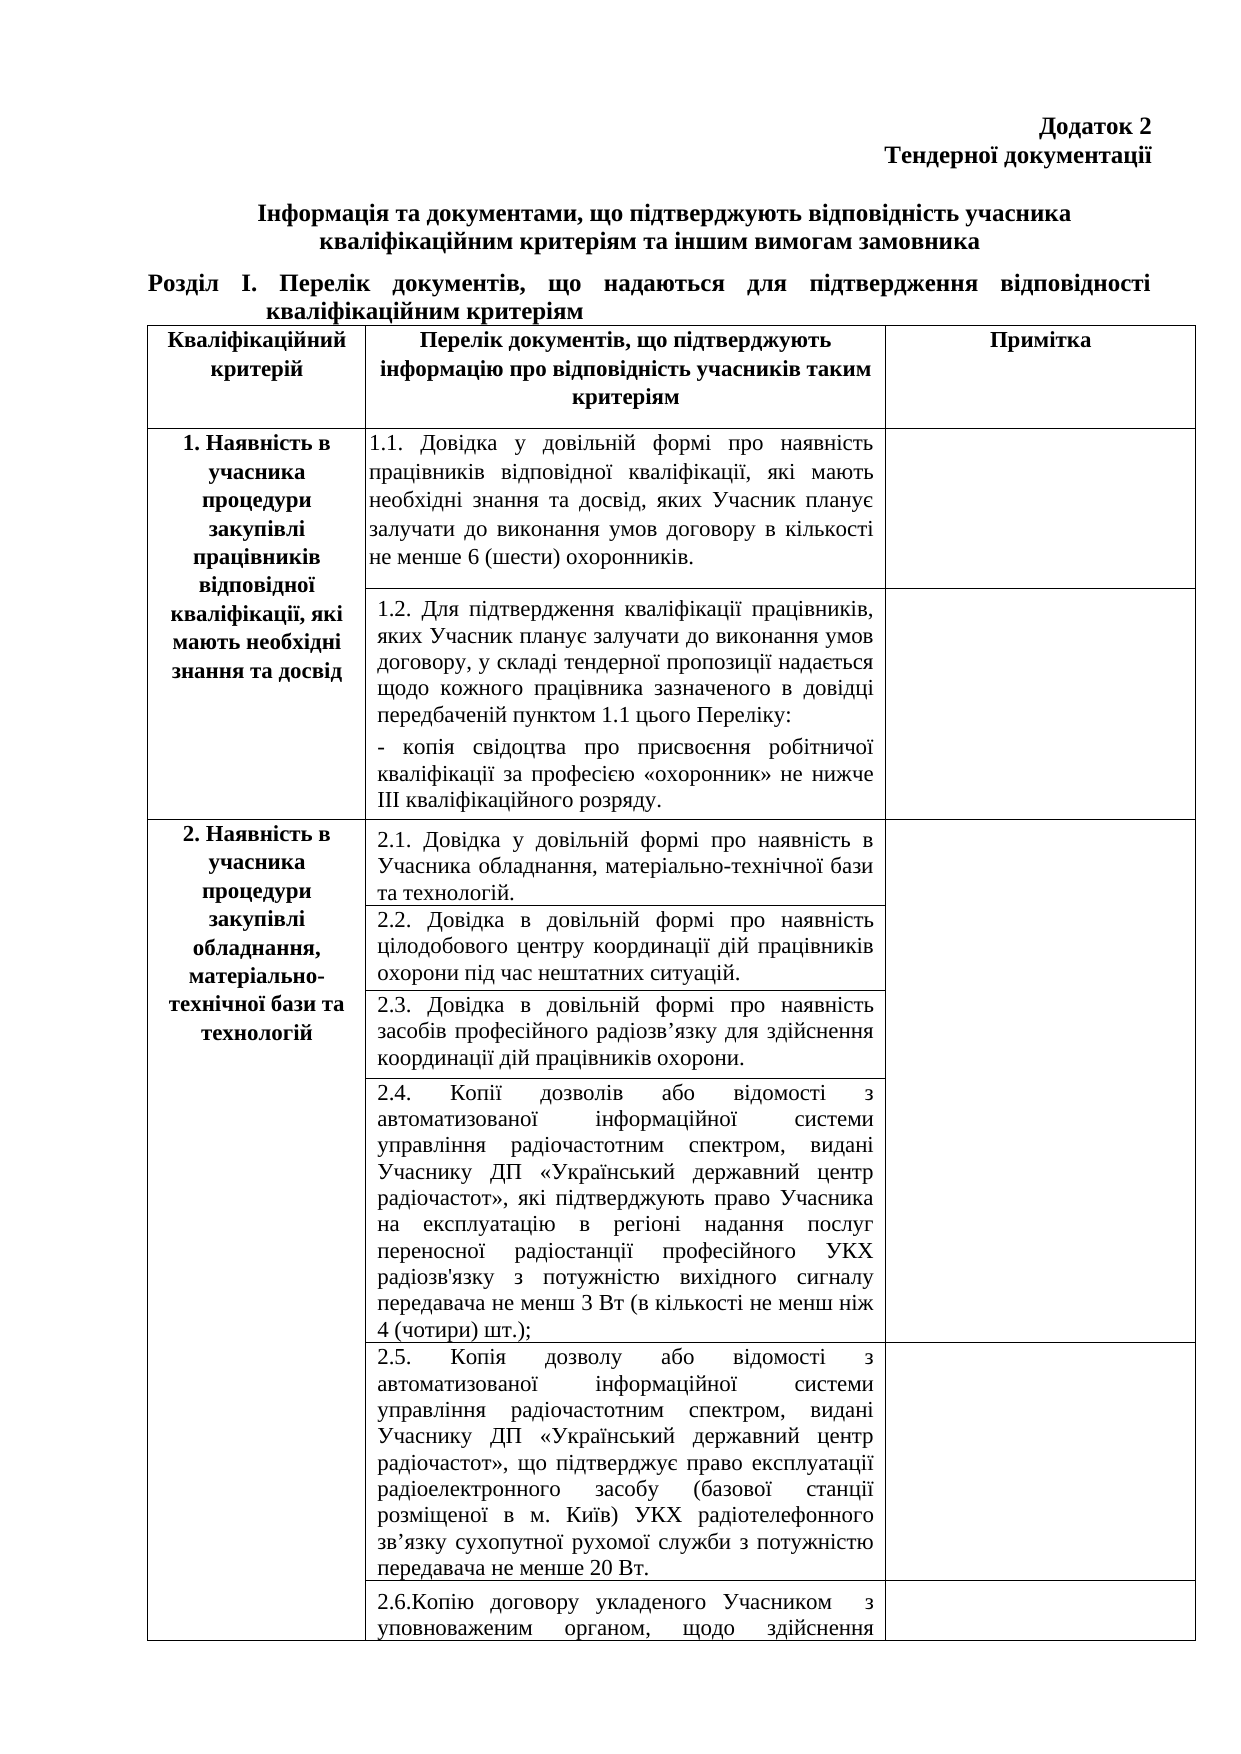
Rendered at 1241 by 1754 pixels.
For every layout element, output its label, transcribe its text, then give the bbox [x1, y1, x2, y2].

table_cell 2.3. Довідка в довільній формі про наявність засобів професійного радіозв’язку для здійснення координації дій працівників охорони. [366, 991, 885, 1078]
table_cell 1.1. Довідка у довільній формі про наявність працівників відповідної кваліфікації, які мають необхідні знання та досвід, яких Учасник планує залучати до виконання умов договору в кількості не менше 6 (шести) охоронників. [366, 429, 885, 588]
table_cell 1. Наявність в учасника процедури закупівлі працівників відповідної кваліфікації, які мають необхідні знання та досвід [148, 429, 365, 819]
table_cell [886, 429, 1195, 588]
text Розділ І. Перелік документів, що надаються для підтвердження відповідності кваліфікаційним критеріям [148, 268, 1152, 325]
table_header Перелік документів, що підтверджують інформацію про відповідність учасників таким критеріям [366, 326, 885, 428]
table_cell [886, 820, 1195, 1342]
table_header Кваліфікаційний критерій [148, 326, 365, 428]
text Тендерної документації [812, 140, 1152, 169]
table_cell 2.2. Довідка в довільній формі про наявність цілодобового центру координації дій працівників охорони під час нештатних ситуацій. [366, 906, 885, 990]
table_cell 1.2. Для підтвердження кваліфікації працівників, яких Учасник планує залучати до виконання умов договору, у складі тендерної пропозиції надається щодо кожного працівника зазначеного в довідці передбаченій пунктом 1.1 цього Переліку: - копія свідоцтва про присвоєння робітничої кваліфікації за професією «охоронник» не нижче III кваліфікаційного розряду. [366, 589, 885, 819]
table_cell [366, 1581, 885, 1640]
table_cell 2.1. Довідка у довільній формі про наявність в Учасника обладнання, матеріально-технічної бази та технологій. [366, 820, 885, 905]
text Інформація та документами, що підтверджують відповідність учасника кваліфікаційним критеріям та іншим вимогам замовника [148, 198, 1152, 255]
table_cell [886, 589, 1195, 819]
table_cell 2.4. Копії дозволів або відомості з автоматизованої інформаційної системи управління радіочастотним спектром, видані Учаснику ДП «Український державний центр радіочастот», які підтверджують право Учасника на експлуатацію в регіоні надання послуг переносної радіостанції професійного УКХ радіозв'язку з потужністю вихідного сигналу передавача не менш 3 Вт (в кількості не менш ніж 4 (чотири) шт.); [366, 1079, 885, 1342]
table_cell 2.5. Копія дозволу або відомості з автоматизованої інформаційної системи управління радіочастотним спектром, видані Учаснику ДП «Український державний центр радіочастот», що підтверджує право експлуатації радіоелектронного засобу (базової станції розміщеної в м. Київ) УКХ радіотелефонного зв’язку сухопутної рухомої служби з потужністю передавача не менше 20 Вт. [366, 1343, 885, 1580]
table_cell [886, 1343, 1195, 1580]
table_cell [886, 1581, 1195, 1640]
text Додаток 2 [812, 111, 1152, 140]
table_header Примітка [886, 326, 1195, 428]
table_cell 2. Наявність в учасника процедури закупівлі обладнання, матеріально-технічної бази та технологій [148, 820, 365, 1640]
